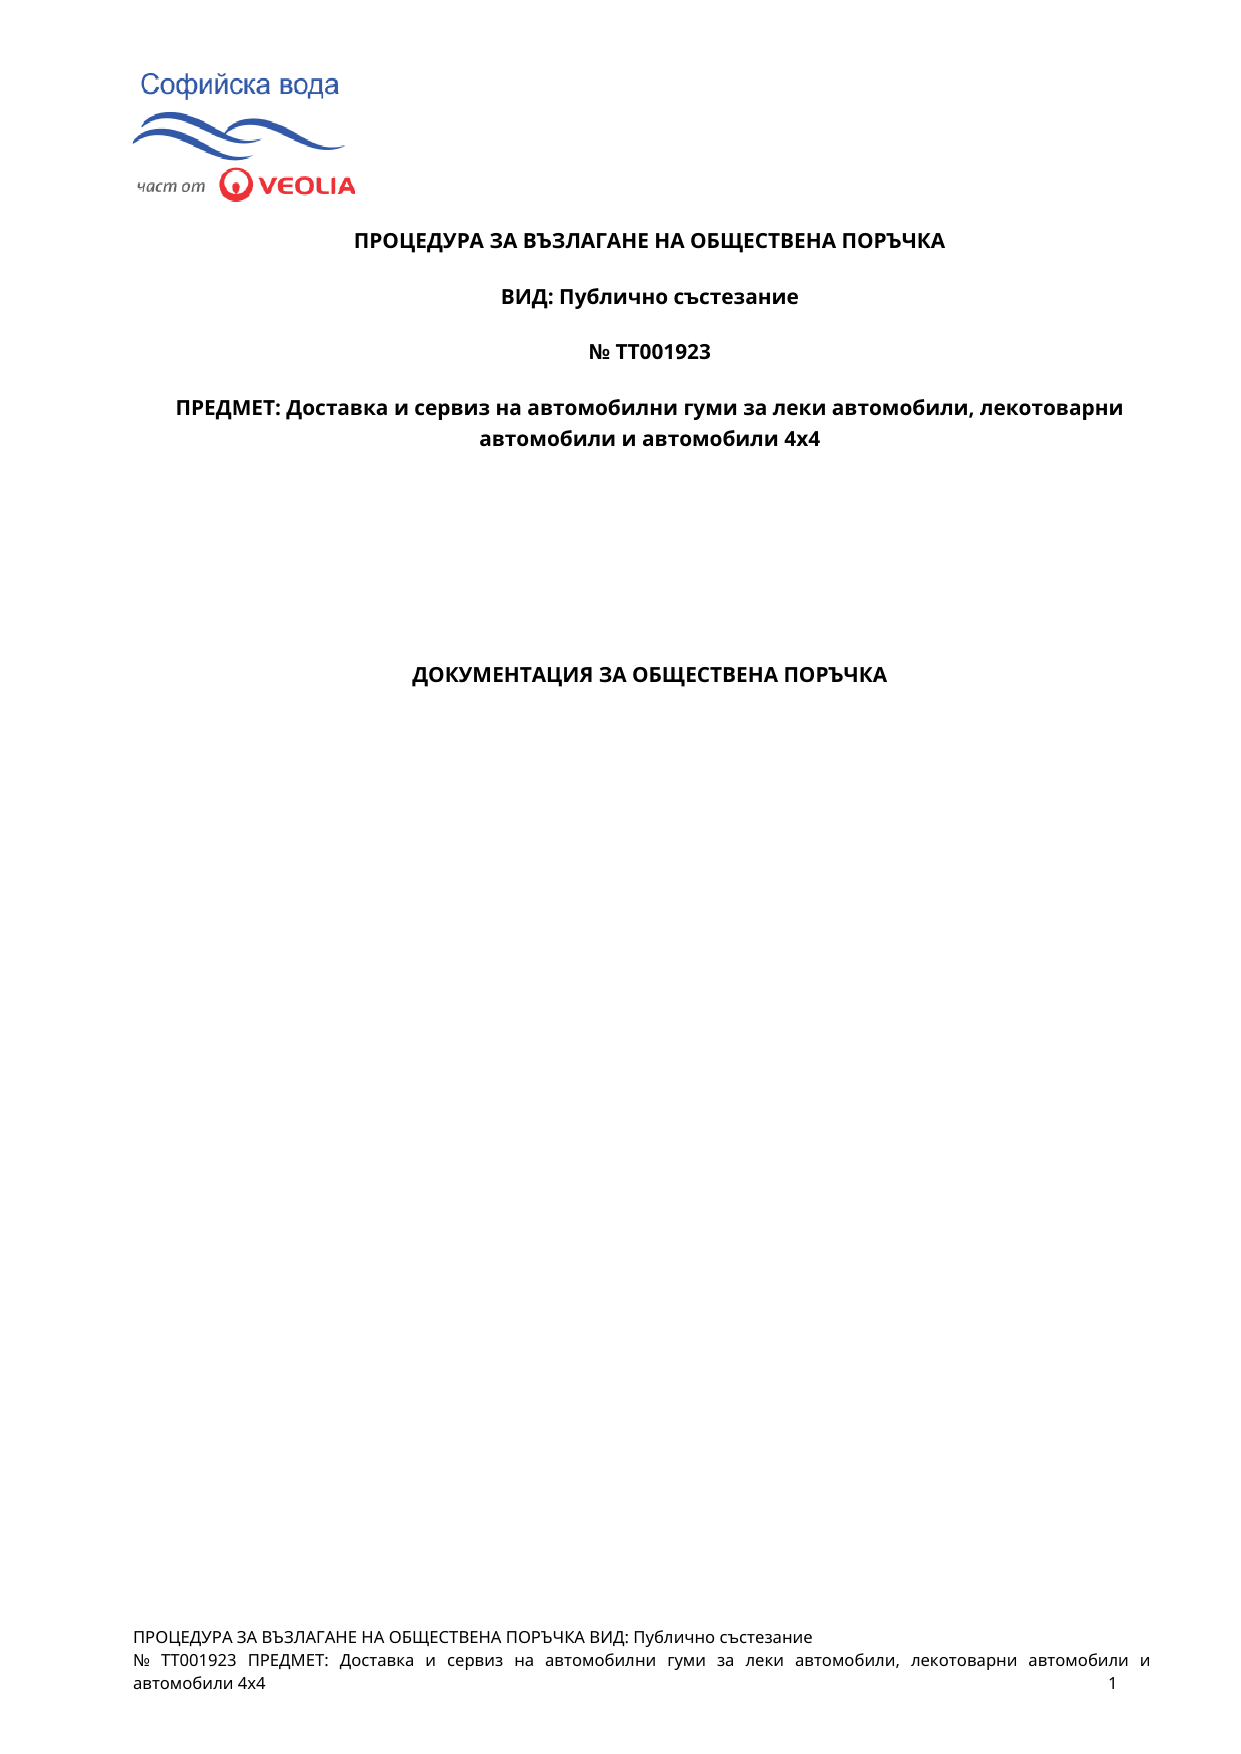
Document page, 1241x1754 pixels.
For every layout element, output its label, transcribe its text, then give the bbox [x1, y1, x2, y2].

text ПРОЦЕДУРА ЗА ВЪЗЛАГАНЕ НА ОБЩЕСТВЕНА ПОРЪЧКА [148, 226, 1152, 255]
text № ТТ001923 [148, 337, 1152, 366]
picture [132, 73, 355, 202]
text ВИД: Публично състезание [148, 282, 1152, 310]
text ПРЕДМЕТ: Доставка и сервиз на автомобилни гуми за леки автомобили, лекотоварни автомобили и автомобили 4х4 [148, 393, 1152, 452]
text ДОКУМЕНТАЦИЯ ЗА ОБЩЕСТВЕНА ПОРЪЧКА [148, 660, 1152, 689]
